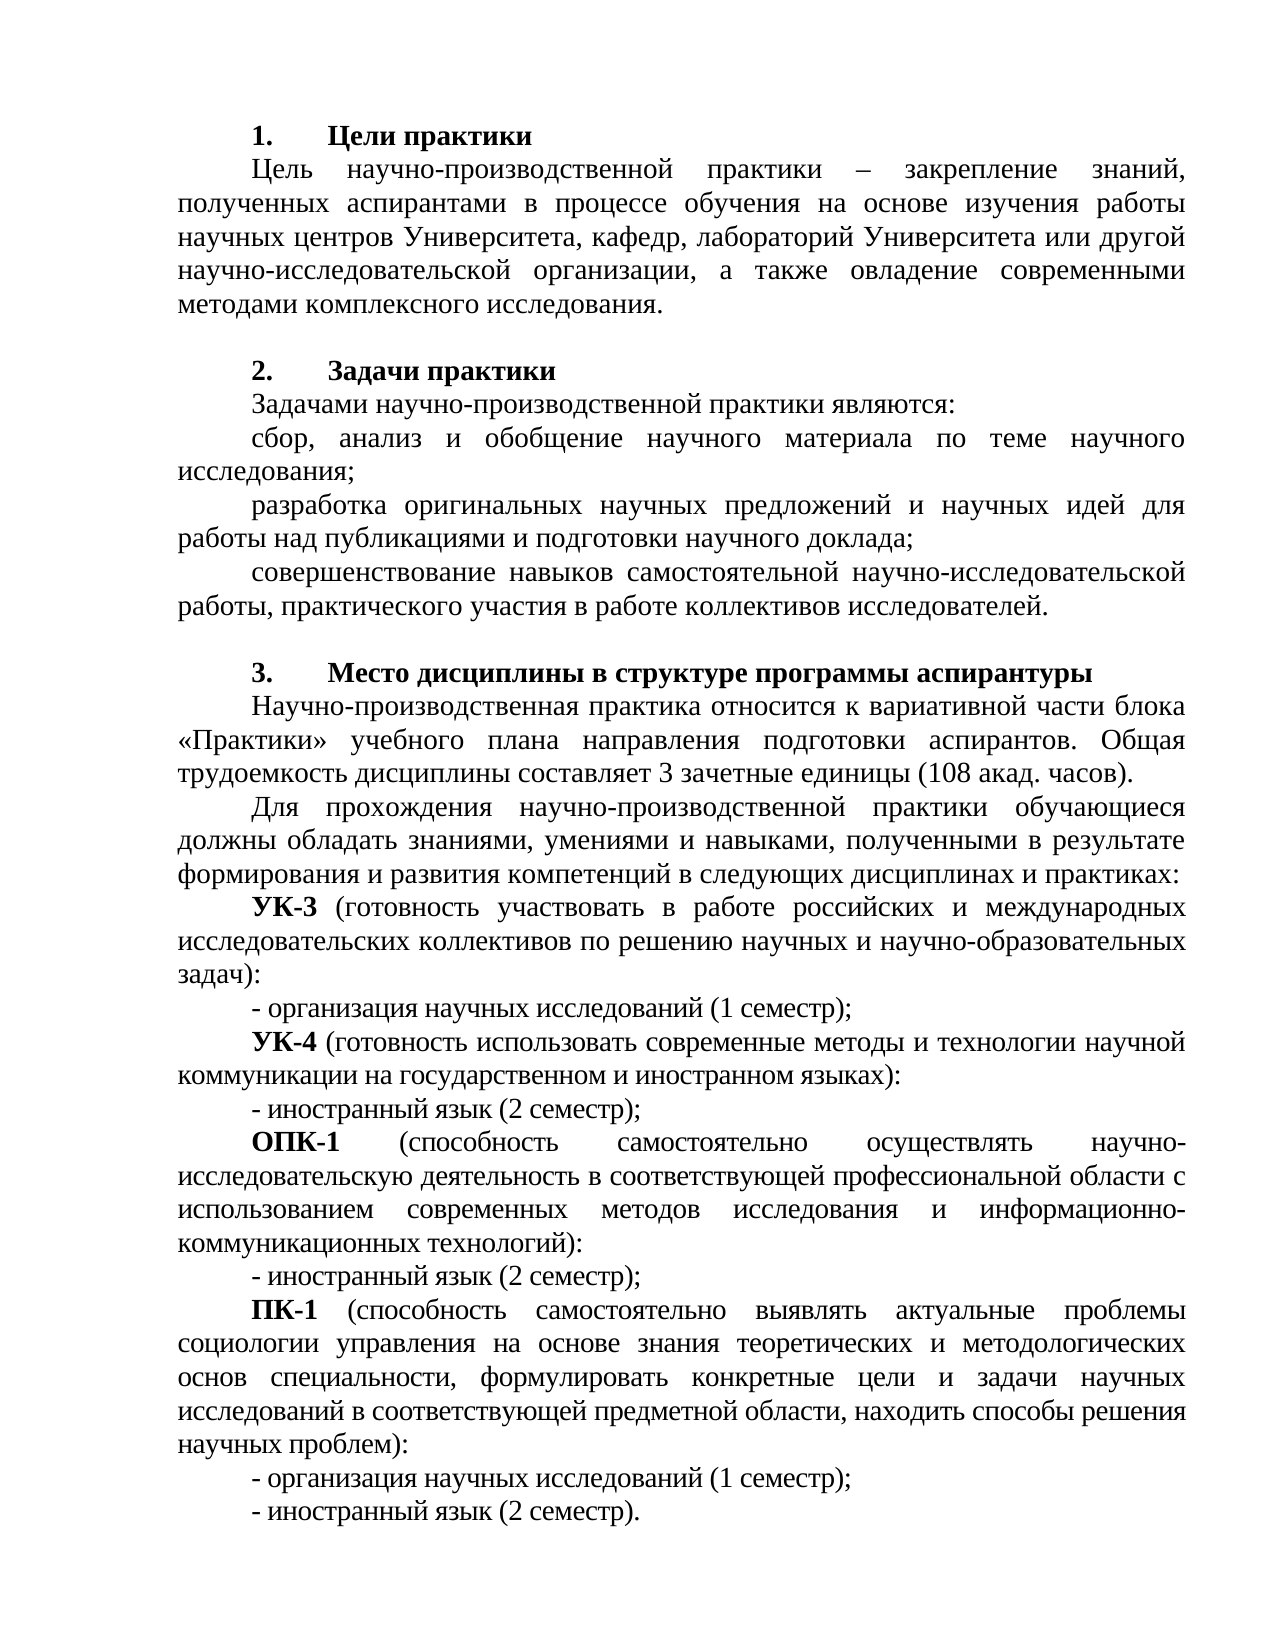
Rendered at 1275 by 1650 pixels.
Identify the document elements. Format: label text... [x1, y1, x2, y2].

text УК-4 (готовность использовать современные методы и технологии научной коммуникации на государственном и иностранном языках): [177, 1024, 1186, 1091]
list Задачи практики [177, 353, 1186, 386]
text - организация научных исследований (1 семестр); [177, 1460, 1186, 1493]
text Научно-производственная практика относится к вариативной части блока «Практики» учебного плана направления подготовки аспирантов. Общая трудоемкость дисциплины составляет 3 зачетные единицы (108 акад. часов). [177, 688, 1186, 789]
text - иностранный язык (2 семестр); [177, 1091, 1186, 1124]
text ОПК-1 (способность самостоятельно осуществлять научно-исследовательскую деятельность в соответствующей профессиональной области с использованием современных методов исследования и информационно-коммуникационных технологий): [177, 1124, 1186, 1258]
list Цели практики [177, 118, 1186, 152]
text УК-3 (готовность участвовать в работе российских и международных исследовательских коллективов по решению научных и научно-образовательных задач): [177, 889, 1186, 990]
text разработка оригинальных научных предложений и научных идей для работы над публикациями и подготовки научного доклада; [177, 487, 1186, 554]
text сбор, анализ и обобщение научного материала по теме научного исследования; [177, 420, 1186, 487]
text ПК-1 (способность самостоятельно выявлять актуальные проблемы социологии управления на основе знания теоретических и методологических основ специальности, формулировать конкретные цели и задачи научных исследований в соответствующей предметной области, находить способы решения научных проблем): [177, 1292, 1186, 1460]
text - организация научных исследований (1 семестр); [177, 990, 1186, 1024]
text Для прохождения научно-производственной практики обучающиеся должны обладать знаниями, умениями и навыками, полученными в результате формирования и развития компетенций в следующих дисциплинах и практиках: [177, 789, 1186, 889]
text совершенствование навыков самостоятельной научно-исследовательской работы, практического участия в работе коллективов исследователей. [177, 554, 1186, 621]
text Цель научно-производственной практики – закрепление знаний, полученных аспирантами в процессе обучения на основе изучения работы научных центров Университета, кафедр, лабораторий Университета или другой научно-исследовательской организации, а также овладение современными методами комплексного исследования. [177, 152, 1186, 319]
list Место дисциплины в структуре программы аспирантуры [177, 655, 1186, 688]
text - иностранный язык (2 семестр); [177, 1258, 1186, 1292]
text Задачами научно-производственной практики являются: [177, 386, 1186, 420]
text - иностранный язык (2 семестр). [177, 1493, 1186, 1527]
